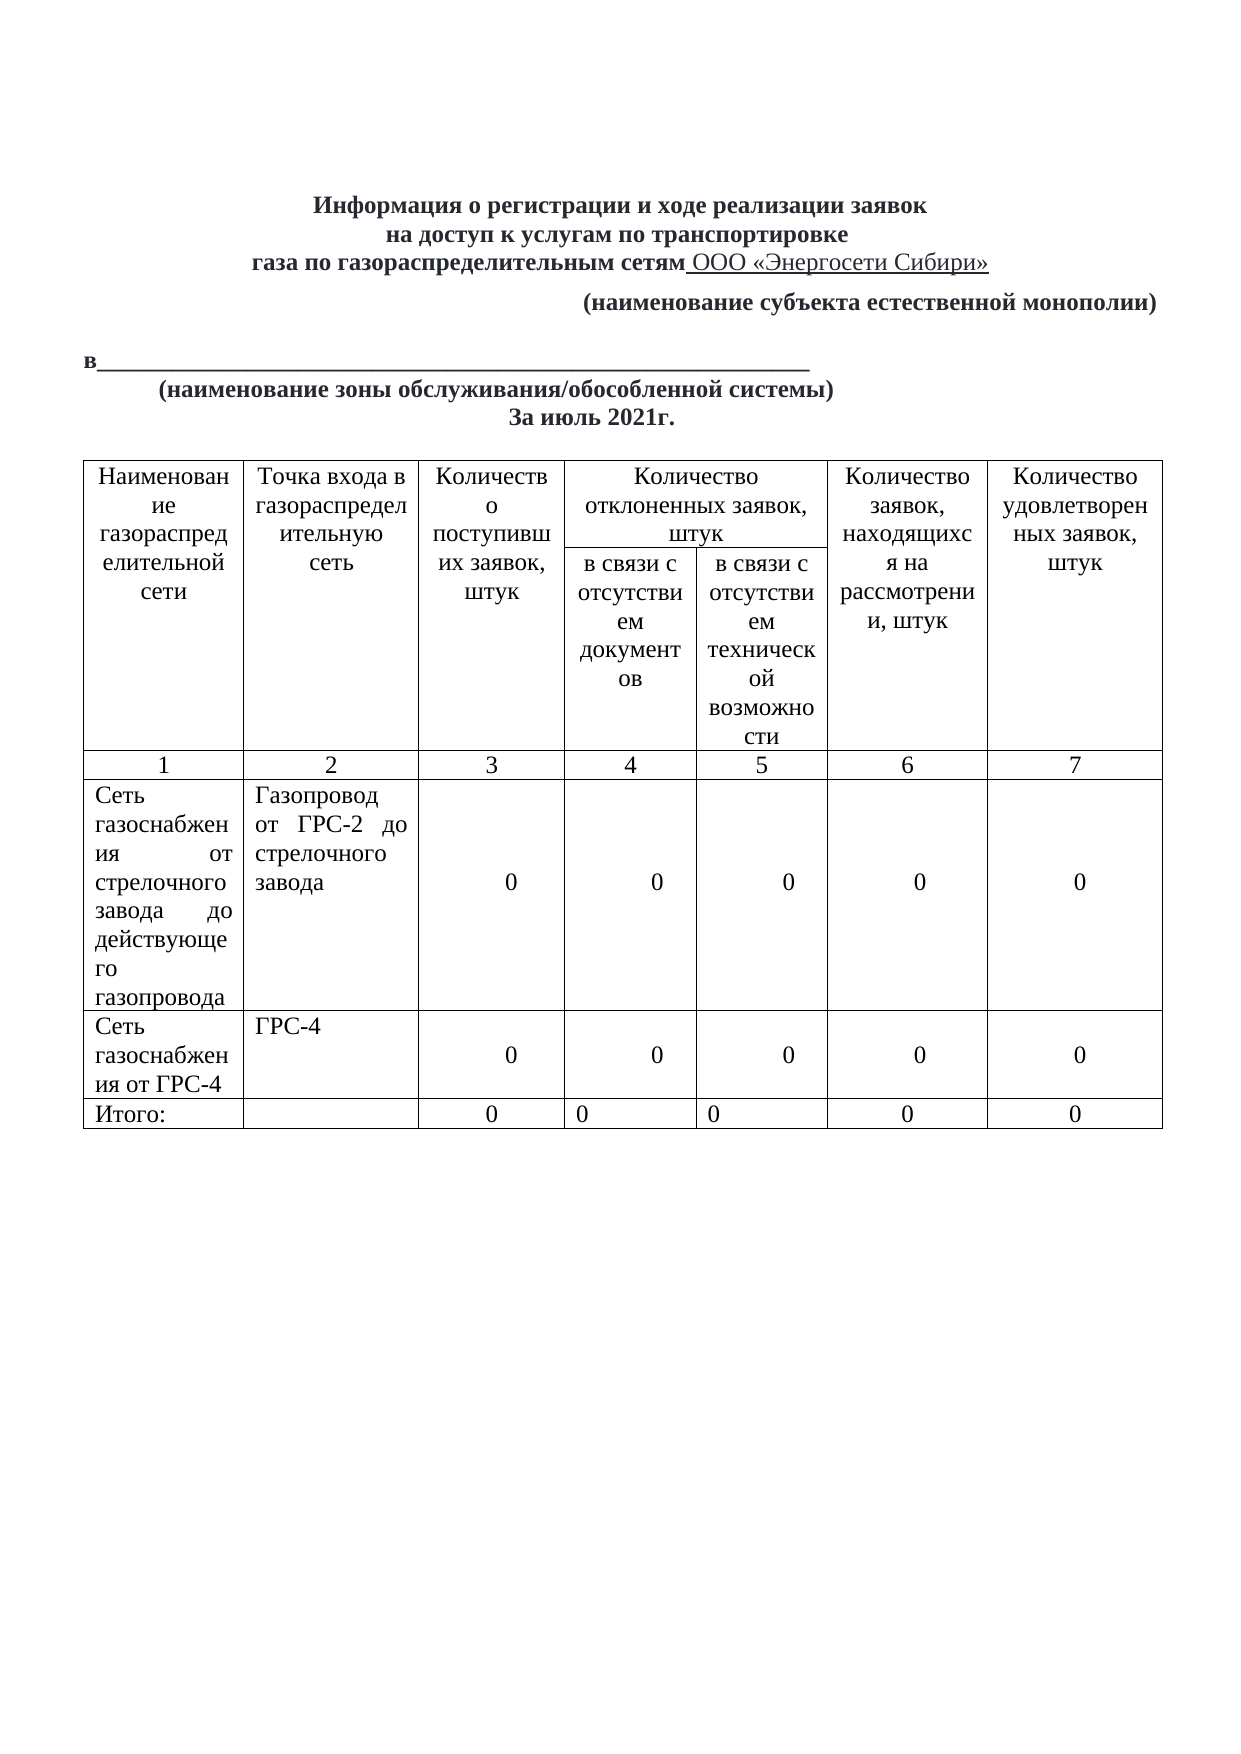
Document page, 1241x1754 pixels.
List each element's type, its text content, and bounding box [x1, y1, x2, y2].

table_header Количество отклоненных заявок, штук [565, 461, 827, 547]
table_cell 0 [828, 1099, 987, 1127]
table_cell 1 [84, 751, 243, 779]
table_cell 0 [419, 1099, 564, 1127]
table_header Количество удовлетворенных заявок, штук [988, 461, 1162, 749]
table_cell ГРС-4 [244, 1011, 418, 1098]
table_cell 0 [565, 1099, 696, 1127]
table_header Точка входа в газораспределительную сеть [244, 461, 418, 749]
table_cell [244, 1099, 418, 1127]
text в_________________________________________________________ [83, 345, 1157, 374]
table_cell Сеть газоснабжения от стрелочного завода до действующего газопровода [84, 780, 243, 1010]
table_cell 0 [697, 1099, 827, 1127]
table_cell 0 [697, 1011, 827, 1098]
table_cell в связи с отсутствием документов [565, 548, 696, 749]
table_cell 0 [565, 780, 696, 1010]
table_cell 0 [565, 1011, 696, 1098]
table_cell 0 [697, 780, 827, 1010]
table_header Наименование газораспределительной сети [84, 461, 243, 749]
text (наименование субъекта естественной монополии) [83, 287, 1157, 316]
table_cell 0 [828, 780, 987, 1010]
table_cell 0 [988, 780, 1162, 1010]
text За июль 2021г. [83, 402, 1157, 431]
table_cell в связи с отсутствием технической возможности [697, 548, 827, 749]
subtitle Информация о регистрации и ходе реализации заявок на доступ к услугам по транспортировке газа по газораспределительным сетям ООО «Энергосети Сибири» [83, 190, 1157, 276]
table_header Количество поступивших заявок, штук [419, 461, 564, 749]
table_cell 2 [244, 751, 418, 779]
table_cell 0 [828, 1011, 987, 1098]
table_cell 4 [565, 751, 696, 779]
table_cell 3 [419, 751, 564, 779]
table_cell Итого: [84, 1099, 243, 1127]
table_cell 6 [828, 751, 987, 779]
table_cell 0 [988, 1099, 1162, 1127]
table_header Количество заявок, находящихся на рассмотрении, штук [828, 461, 987, 749]
table_cell 7 [988, 751, 1162, 779]
table_cell 5 [697, 751, 827, 779]
text (наименование зоны обслуживания/обособленной системы) [83, 374, 1157, 402]
table_cell Газопровод от ГРС-2 до стрелочного завода [244, 780, 418, 1010]
table_cell Сеть газоснабжения от ГРС-4 [84, 1011, 243, 1098]
table_cell 0 [988, 1011, 1162, 1098]
table_cell 0 [419, 780, 564, 1010]
table_cell 0 [419, 1011, 564, 1098]
